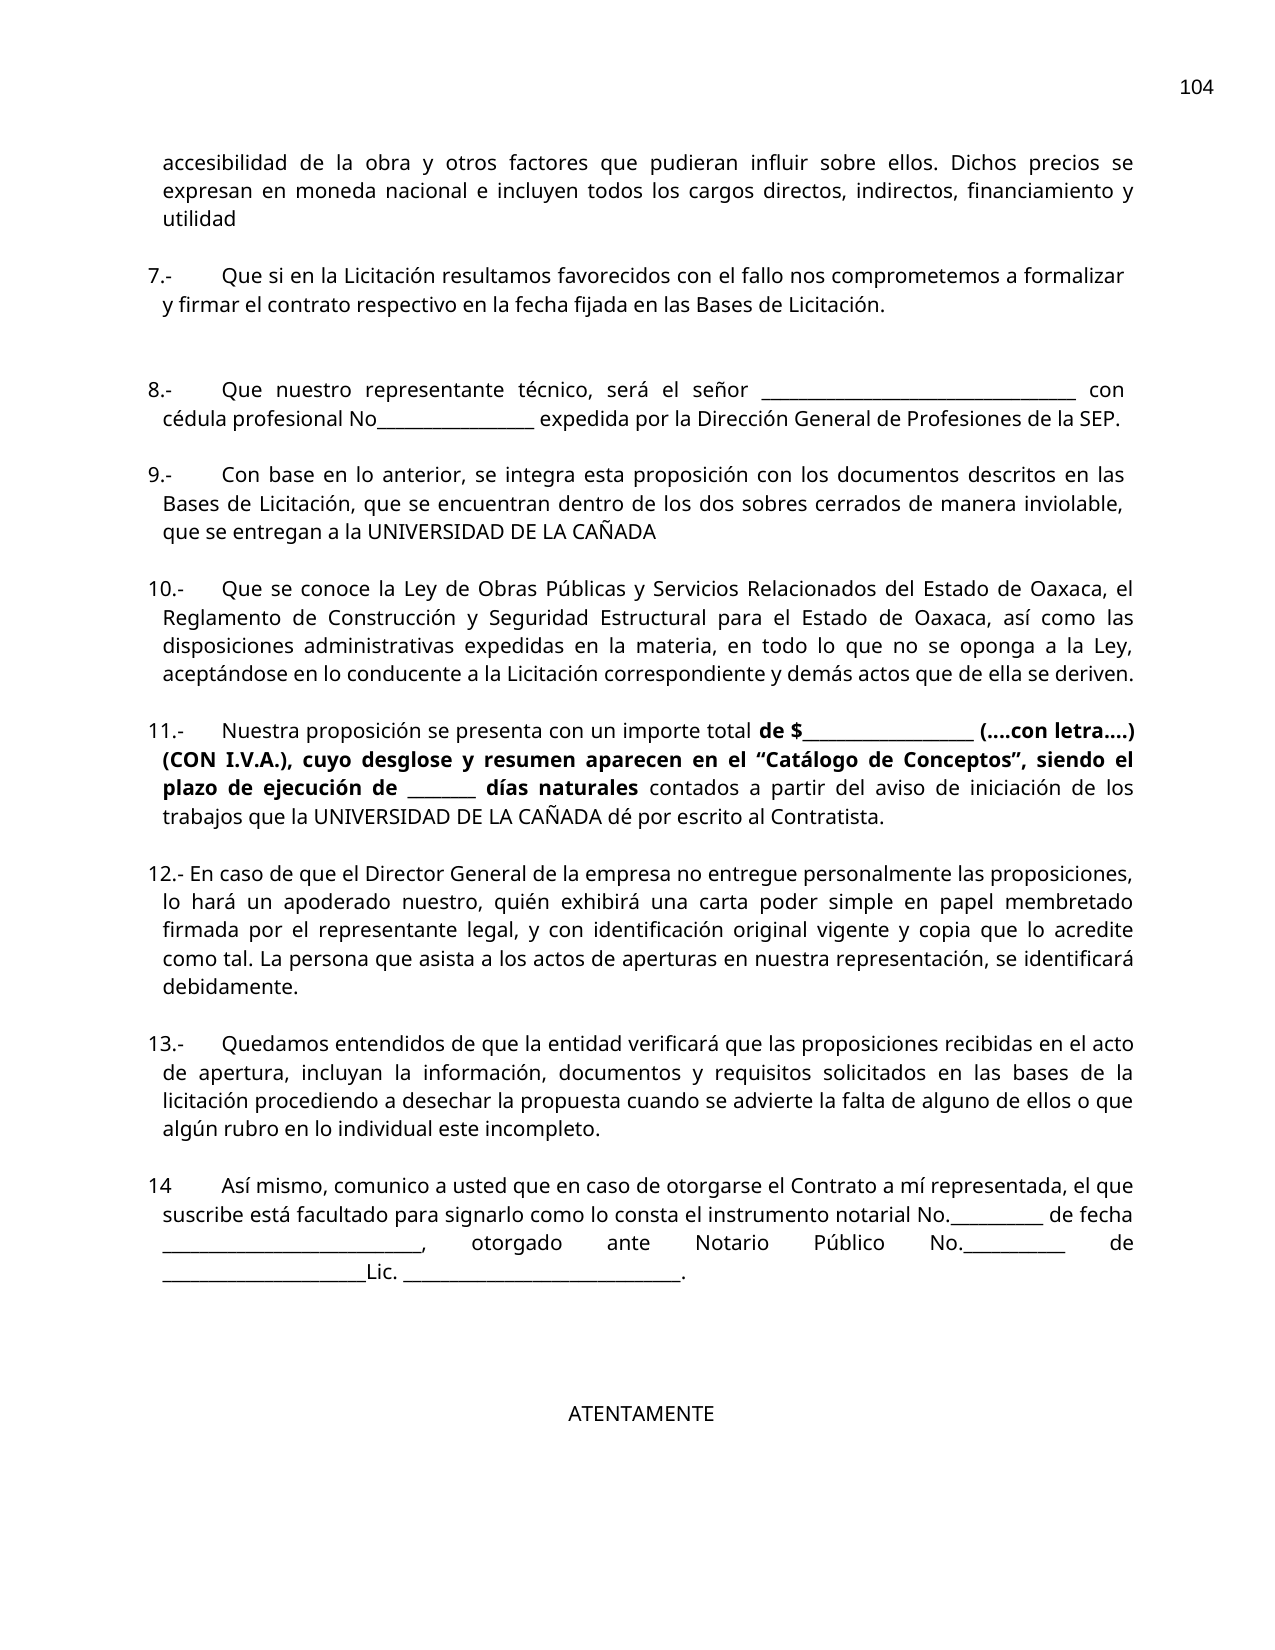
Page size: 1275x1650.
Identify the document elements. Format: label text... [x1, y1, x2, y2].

text 10.- Que se conoce la Ley de Obras Públicas y Servicios Relacionados del Estado de Oaxaca, el Reglamento de Construcción y Seguridad Estructural para el Estado de Oaxaca, así como las disposiciones administrativas expedidas en la materia, en todo lo que no se oponga a la Ley, aceptándose en lo conducente a la Licitación correspondiente y demás actos que de ella se deriven. [148, 574, 1135, 688]
text 14 Así mismo, comunico a usted que en caso de otorgarse el Contrato a mí representada, el que suscribe está facultado para signarlo como lo consta el instrumento notarial No.__________ de fecha ____________________________, otorgado ante Notario Público No.___________ de ______________________Lic. ______________________________. [148, 1171, 1135, 1285]
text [148, 148, 1135, 233]
text ATENTAMENTE [148, 1399, 1135, 1427]
text 7.- Que si en la Licitación resultamos favorecidos con el fallo nos comprometemos a formalizar y firmar el contrato respectivo en la fecha fijada en las Bases de Licitación. [148, 261, 1126, 318]
text 8.- Que nuestro representante técnico, será el señor __________________________________ con cédula profesional No_________________ expedida por la Dirección General de Profesiones de la SEP. [148, 375, 1126, 432]
text 11.- Nuestra proposición se presenta con un importe total de $____________________ (....con letra....) (CON I.V.A.), cuyo desglose y resumen aparecen en el “Catálogo de Conceptos”, siendo el plazo de ejecución de ________ días naturales contados a partir del aviso de iniciación de los trabajos que la UNIVERSIDAD DE LA CAÑADA dé por escrito al Contratista. [148, 716, 1135, 830]
text 12.- En caso de que el Director General de la empresa no entregue personalmente las proposiciones, lo hará un apoderado nuestro, quién exhibirá una carta poder simple en papel membretado firmada por el representante legal, y con identificación original vigente y copia que lo acredite como tal. La persona que asista a los actos de aperturas en nuestra representación, se identificará debidamente. [148, 859, 1135, 1001]
text 13.- Quedamos entendidos de que la entidad verificará que las proposiciones recibidas en el acto de apertura, incluyan la información, documentos y requisitos solicitados en las bases de la licitación procediendo a desechar la propuesta cuando se advierte la falta de alguno de ellos o que algún rubro en lo individual este incompleto. [148, 1029, 1135, 1143]
text 9.- Con base en lo anterior, se integra esta proposición con los documentos descritos en las Bases de Licitación, que se encuentran dentro de los dos sobres cerrados de manera inviolable, que se entregan a la UNIVERSIDAD DE LA CAÑADA [148, 461, 1126, 546]
